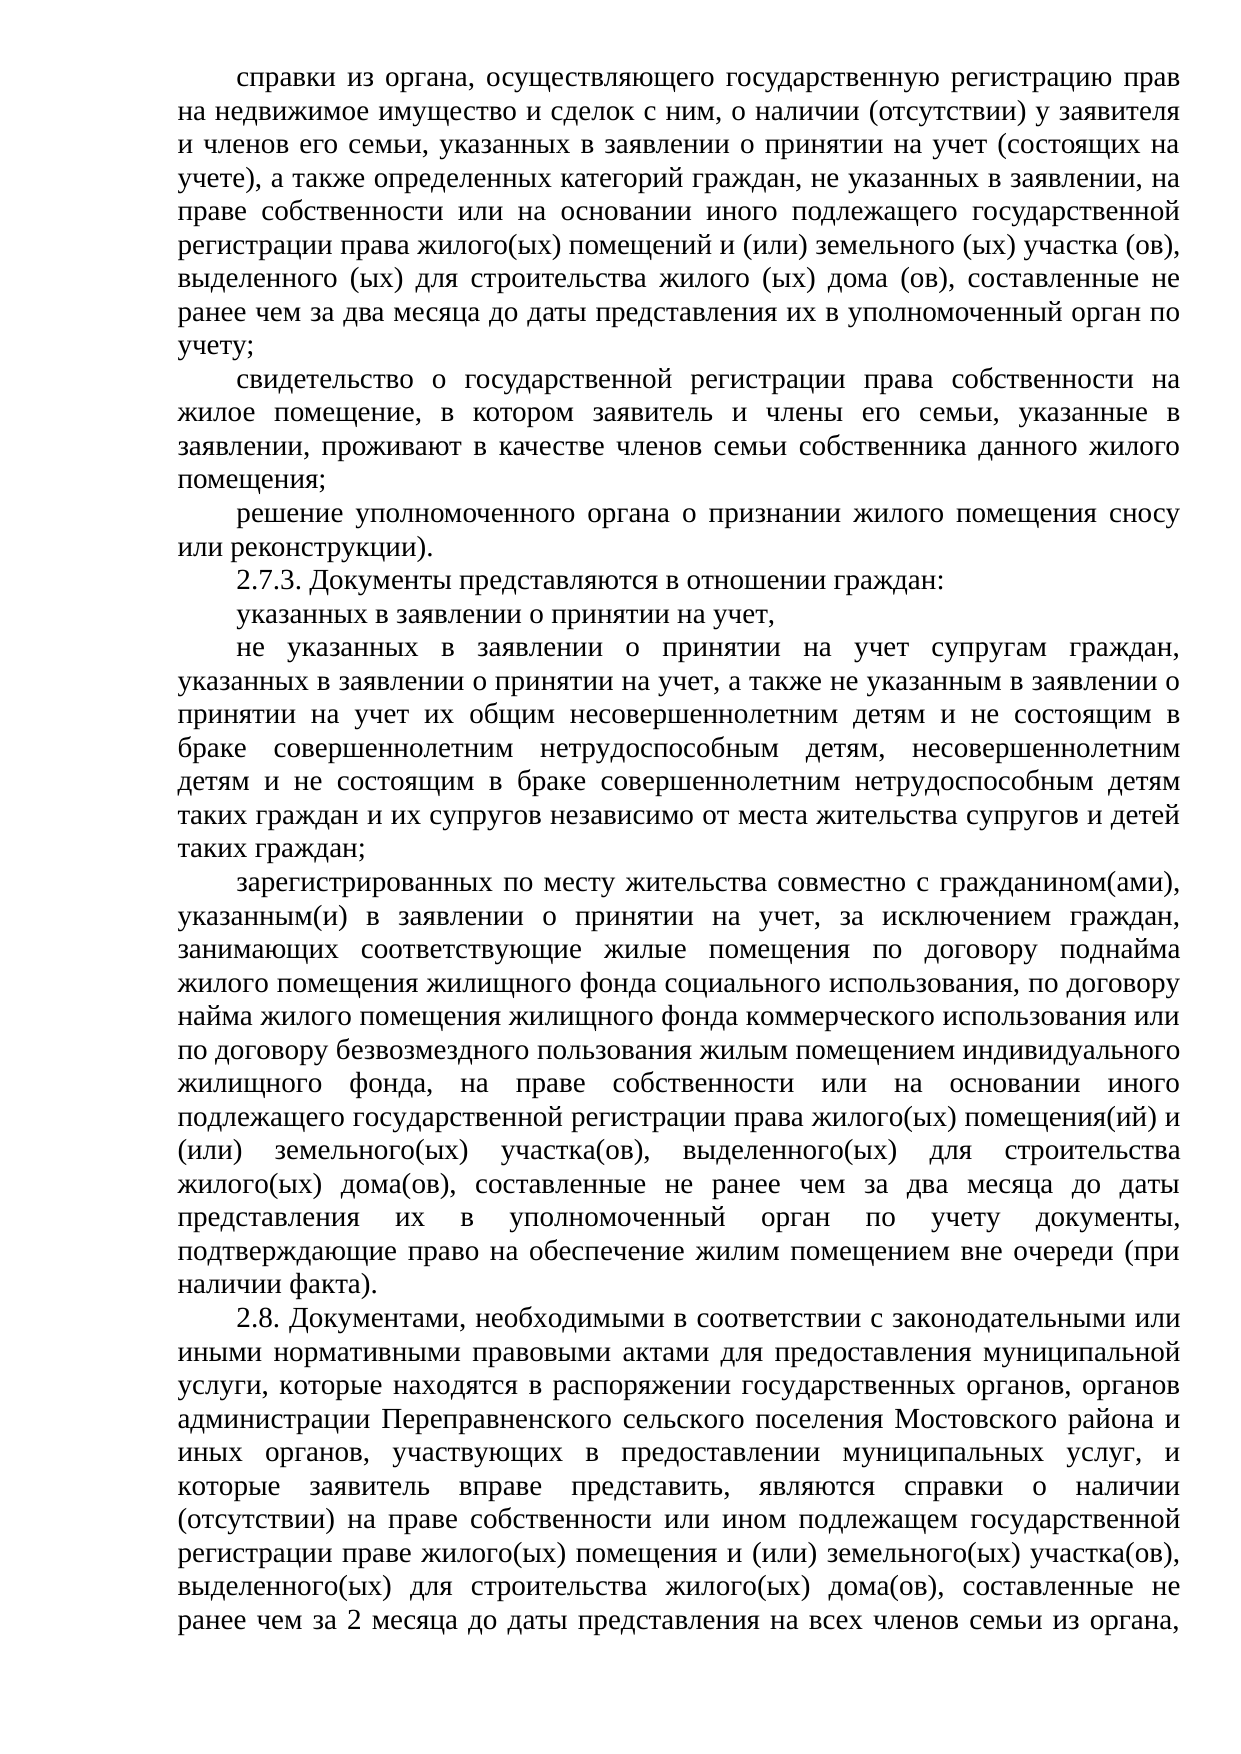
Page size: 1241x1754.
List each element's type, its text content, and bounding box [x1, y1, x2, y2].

text не указанных в заявлении о принятии на учет супругам граждан, указанных в заявлении о принятии на учет, а также не указанным в заявлении о принятии на учет их общим несовершеннолетним детям и не состоящим в браке совершеннолетним нетрудоспособным детям, несовершеннолетним детям и не состоящим в браке совершеннолетним нетрудоспособным детям таких граждан и их супругов независимо от места жительства супругов и детей таких граждан; [177, 629, 1181, 864]
text решение уполномоченного органа о признании жилого помещения сносу или реконструкции). [177, 495, 1181, 562]
text 2.7.3. Документы представляются в отношении граждан: [177, 562, 1181, 596]
text справки из органа, осуществляющего государственную регистрацию прав на недвижимое имущество и сделок с ним, о наличии (отсутствии) у заявителя и членов его семьи, указанных в заявлении о принятии на учет (состоящих на учете), а также определенных категорий граждан, не указанных в заявлении, на праве собственности или на основании иного подлежащего государственной регистрации права жилого(ых) помещений и (или) земельного (ых) участка (ов), выделенного (ых) для строительства жилого (ых) дома (ов), составленные не ранее чем за два месяца до даты представления их в уполномоченный орган по учету; [177, 59, 1181, 361]
text указанных в заявлении о принятии на учет, [177, 596, 1181, 629]
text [177, 1300, 1181, 1636]
text свидетельство о государственной регистрации права собственности на жилое помещение, в котором заявитель и члены его семьи, указанные в заявлении, проживают в качестве членов семьи собственника данного жилого помещения; [177, 361, 1181, 495]
text зарегистрированных по месту жительства совместно с гражданином(ами), указанным(и) в заявлении о принятии на учет, за исключением граждан, занимающих соответствующие жилые помещения по договору поднайма жилого помещения жилищного фонда социального использования, по договору найма жилого помещения жилищного фонда коммерческого использования или по договору безвозмездного пользования жилым помещением индивидуального жилищного фонда, на праве собственности или на основании иного подлежащего государственной регистрации права жилого(ых) помещения(ий) и (или) земельного(ых) участка(ов), выделенного(ых) для строительства жилого(ых) дома(ов), составленные не ранее чем за два месяца до даты представления их в уполномоченный орган по учету документы, подтверждающие право на обеспечение жилим помещением вне очереди (при наличии факта). [177, 864, 1181, 1300]
